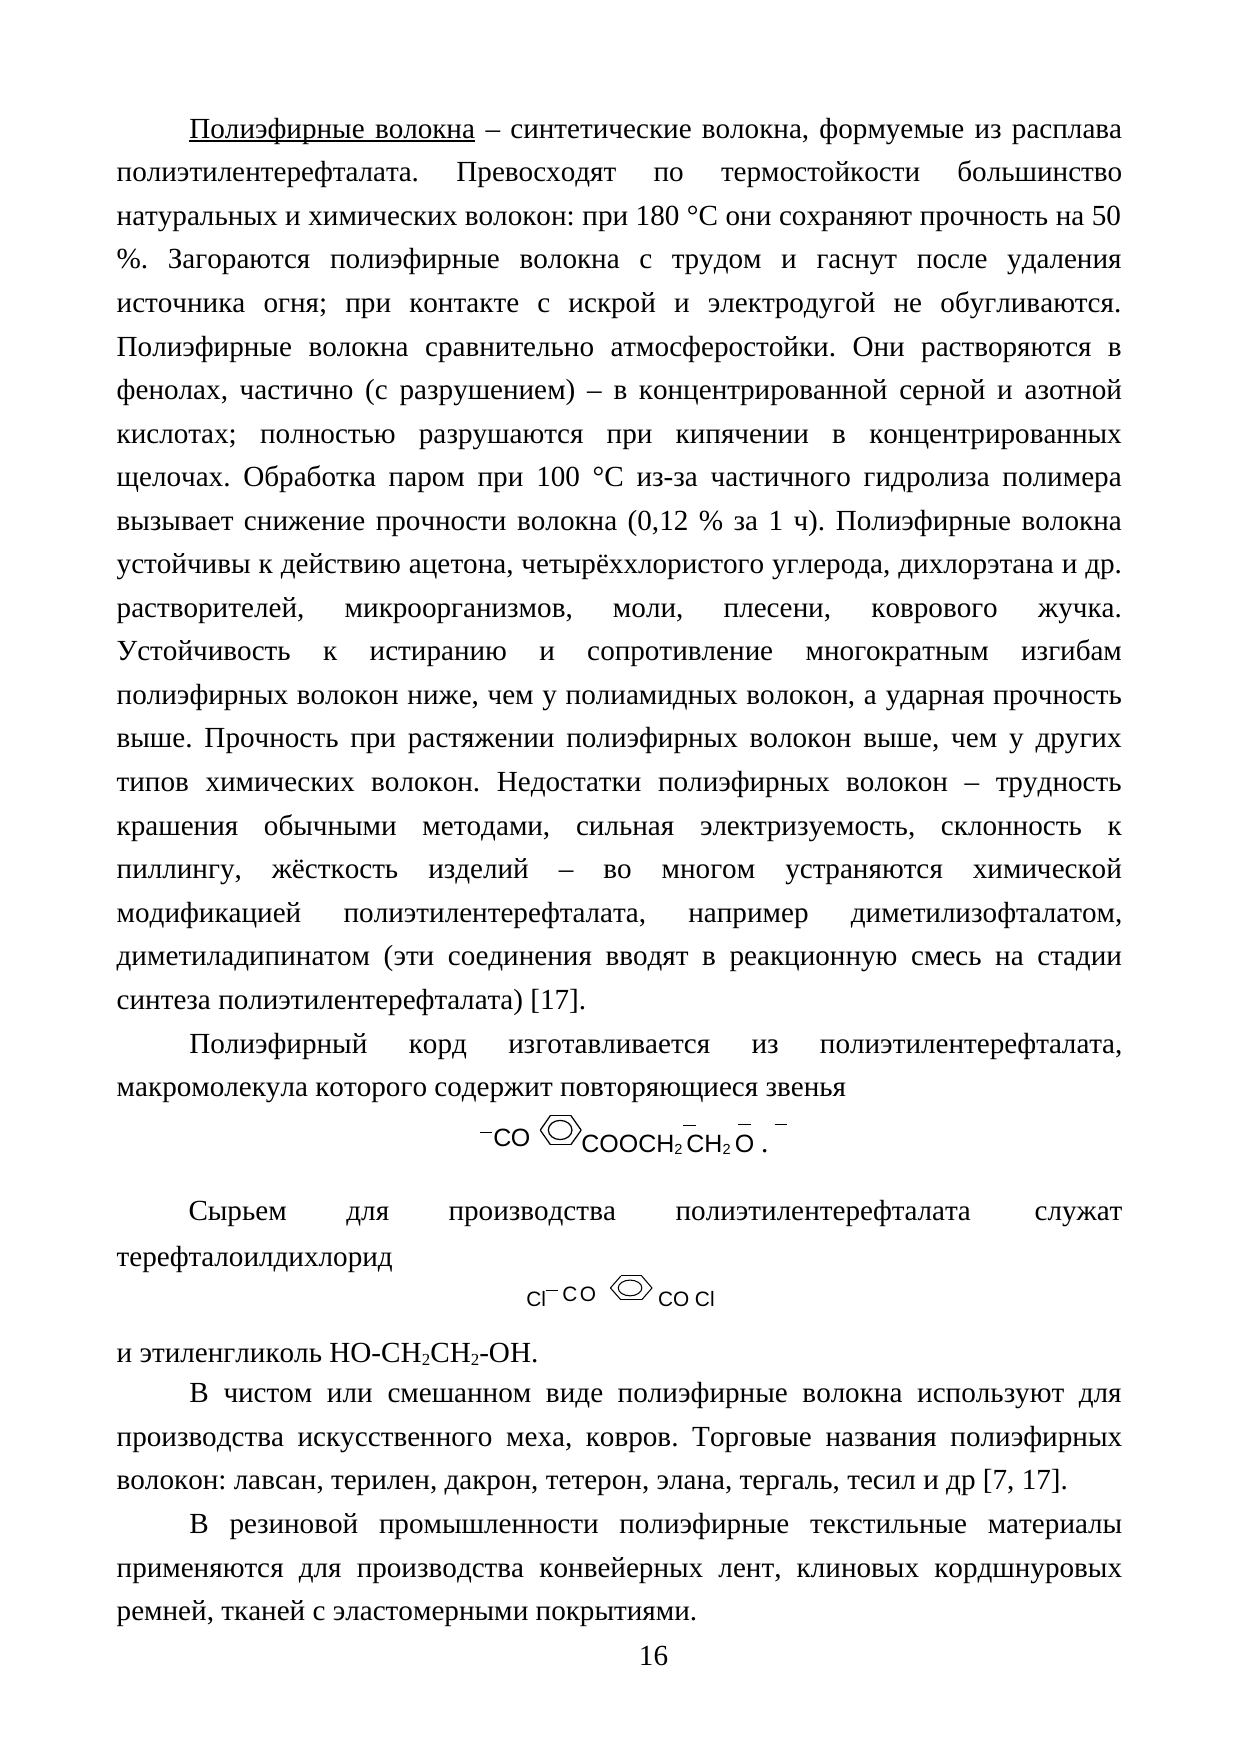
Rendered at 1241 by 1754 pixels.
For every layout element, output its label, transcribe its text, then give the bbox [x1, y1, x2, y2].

text Полиэфирные волокна – синтетические волокна, формуемые из расплава полиэтилентерефталата. Превосходят по термостойкости большинство натуральных и химических волокон: при 180 °С они сохраняют прочность на 50 %. Загораются полиэфирные волокна с трудом и гаснут после удаления источника огня; при контакте с искрой и электродугой не обугливаются. Полиэфирные волокна сравнительно атмосферостойки. Они растворяются в фенолах, частично (с разрушением) – в концентрированной серной и азотной кислотах; полностью разрушаются при кипячении в концентрированных щелочах. Обработка паром при 100 °С из-за частичного гидролиза полимера вызывает снижение прочности волокна (0,12 % за 1 ч). Полиэфирные волокна устойчивы к действию ацетона, четырёххлористого углерода, дихлорэтана и др. растворителей, микроорганизмов, моли, плесени, коврового жучка. Устойчивость к истиранию и сопротивление многократным изгибам полиэфирных волокон ниже, чем у полиамидных волокон, а ударная прочность выше. Прочность при растяжении полиэфирных волокон выше, чем у других типов химических волокон. Недостатки полиэфирных волокон – трудность крашения обычными методами, сильная электризуемость, склонность к пиллингу, жёсткость изделий – во многом устраняются химической модификацией полиэтилентерефталата, например диметилизофталатом, диметиладипинатом (эти соединения вводят в реакционную смесь на стадии синтеза полиэтилентерефталата) [17]. [116, 111, 1123, 1015]
text Полиэфирный корд изготавливается из полиэтилентерефталата, макромолекула которого содержит повторяющиеся звенья [116, 1026, 1123, 1103]
text терефталоилдихлорид [116, 1239, 1123, 1273]
text В чистом или смешанном виде полиэфирные волокна используют для производства искусственного меха, ковров. Торговые названия полиэфирных волокон: лавсан, терилен, дакрон, тетерон, элана, тергаль, тесил и др [7, 17]. [116, 1375, 1123, 1496]
text COOCH2 CH2 O . [118, 1116, 1129, 1159]
text Cl CO Cl [117, 1276, 1124, 1311]
text и этиленгликоль HO-CH2CH2-OH. [116, 1335, 1123, 1369]
text В резиновой промышленности полиэфирные текстильные материалы применяются для производства конвейерных лент, клиновых кордшнуровых ремней, тканей с эластомерными покрытиями. [116, 1506, 1123, 1627]
text Сырьем для производства полиэтилентерефталата служат [117, 1193, 1129, 1227]
